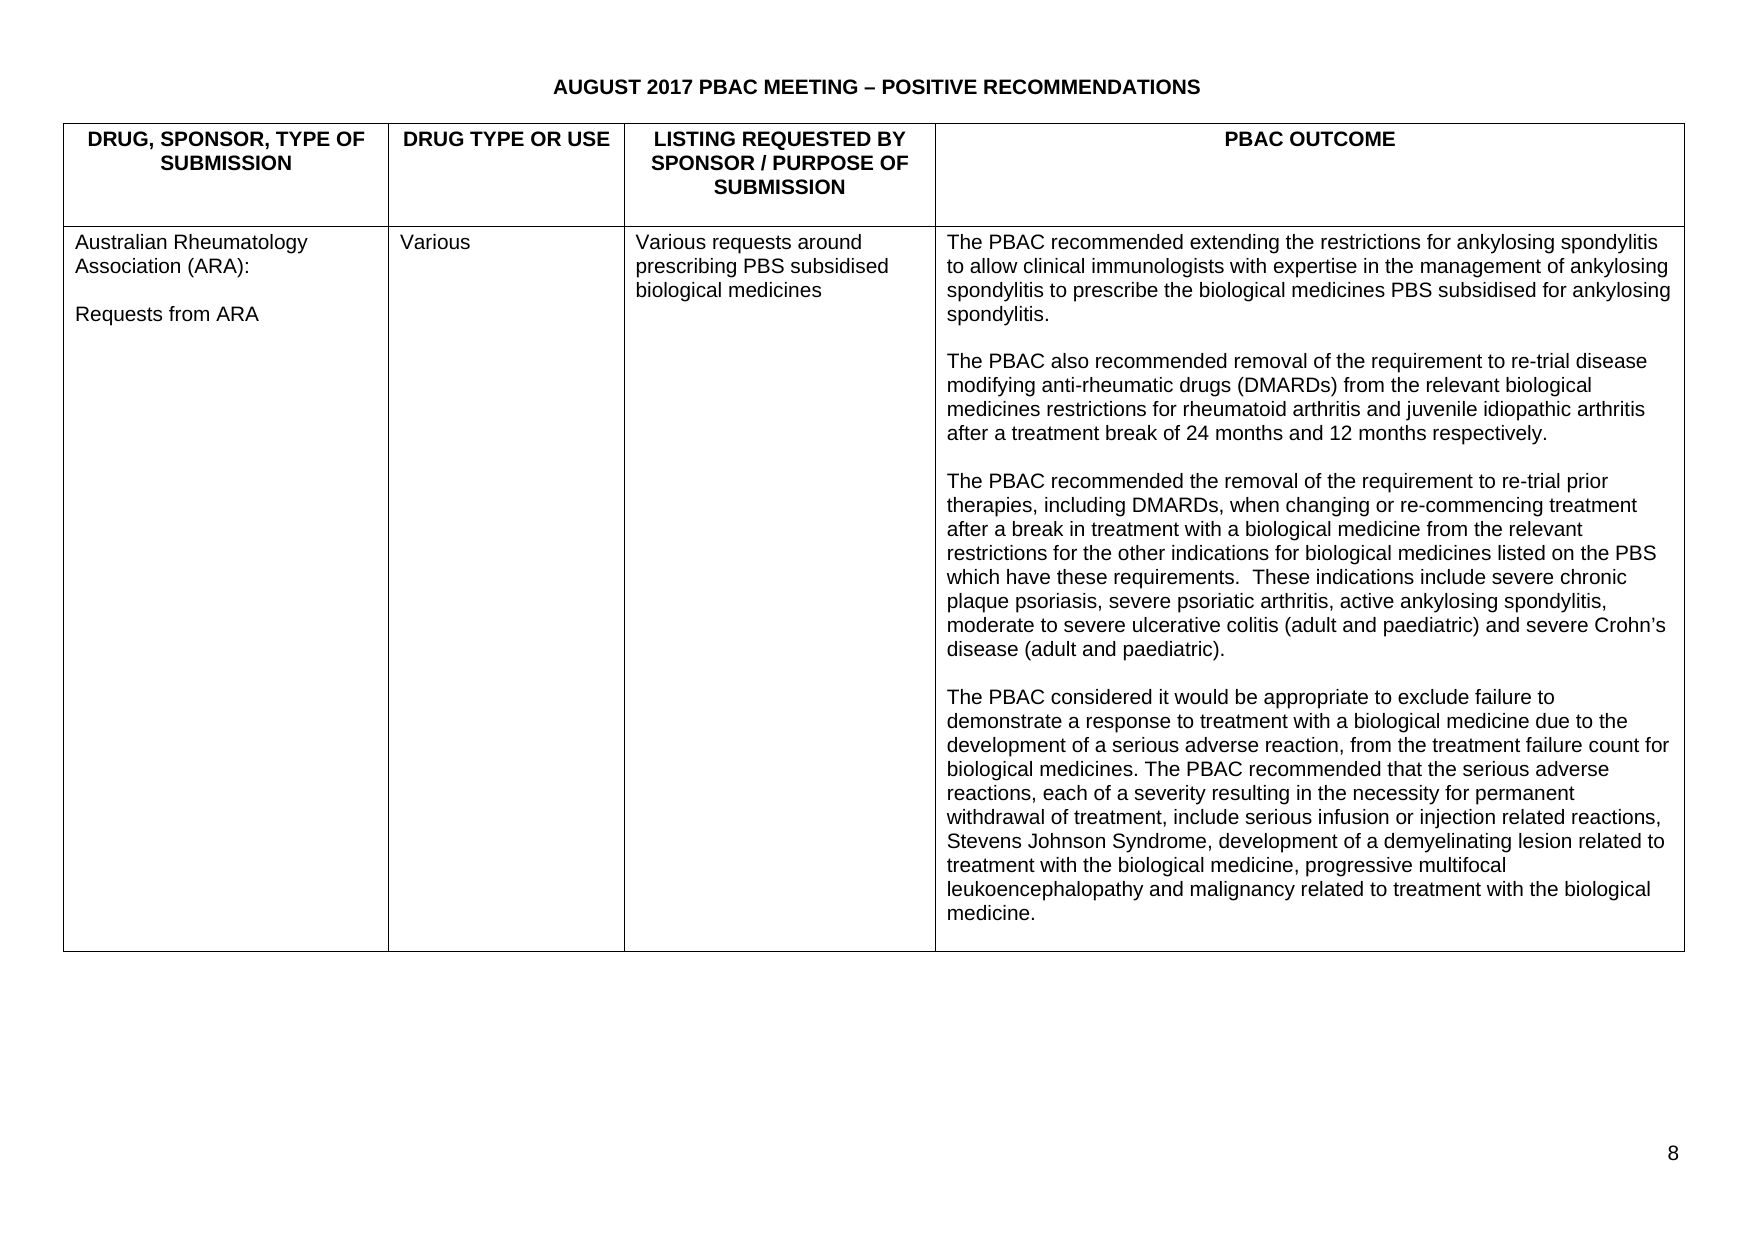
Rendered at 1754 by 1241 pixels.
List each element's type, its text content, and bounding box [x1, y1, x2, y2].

table_cell The PBAC recommended extending the restrictions for ankylosing spondylitis to allow clinical immunologists with expertise in the management of ankylosing spondylitis to prescribe the biological medicines PBS subsidised for ankylosing spondylitis. The PBAC also recommended removal of the requirement to re-trial disease modifying anti-rheumatic drugs (DMARDs) from the relevant biological medicines restrictions for rheumatoid arthritis and juvenile idiopathic arthritis after a treatment break of 24 months and 12 months respectively. The PBAC recommended the removal of the requirement to re-trial prior therapies, including DMARDs, when changing or re-commencing treatment after a break in treatment with a biological medicine from the relevant restrictions for the other indications for biological medicines listed on the PBS which have these requirements. These indications include severe chronic plaque psoriasis, severe psoriatic arthritis, active ankylosing spondylitis, moderate to severe ulcerative colitis (adult and paediatric) and severe Crohn’s disease (adult and paediatric). The PBAC considered it would be appropriate to exclude failure to demonstrate a response to treatment with a biological medicine due to the development of a serious adverse reaction, from the treatment failure count for biological medicines. The PBAC recommended that the serious adverse reactions, each of a severity resulting in the necessity for permanent withdrawal of treatment, include serious infusion or injection related reactions, Stevens Johnson Syndrome, development of a demyelinating lesion related to treatment with the biological medicine, progressive multifocal leukoencephalopathy and malignancy related to treatment with the biological medicine. [936, 227, 1684, 951]
table_header DRUG, SPONSOR, TYPE OF SUBMISSION [64, 124, 388, 226]
table_cell Australian Rheumatology Association (ARA): Requests from ARA [64, 227, 388, 951]
table_cell Various requests around prescribing PBS subsidised biological medicines [625, 227, 935, 951]
table_cell Various [389, 227, 624, 951]
table_header LISTING REQUESTED BY SPONSOR / PURPOSE OF SUBMISSION [625, 124, 935, 226]
table_header PBAC OUTCOME [936, 124, 1684, 226]
table_header DRUG TYPE OR USE [389, 124, 624, 226]
